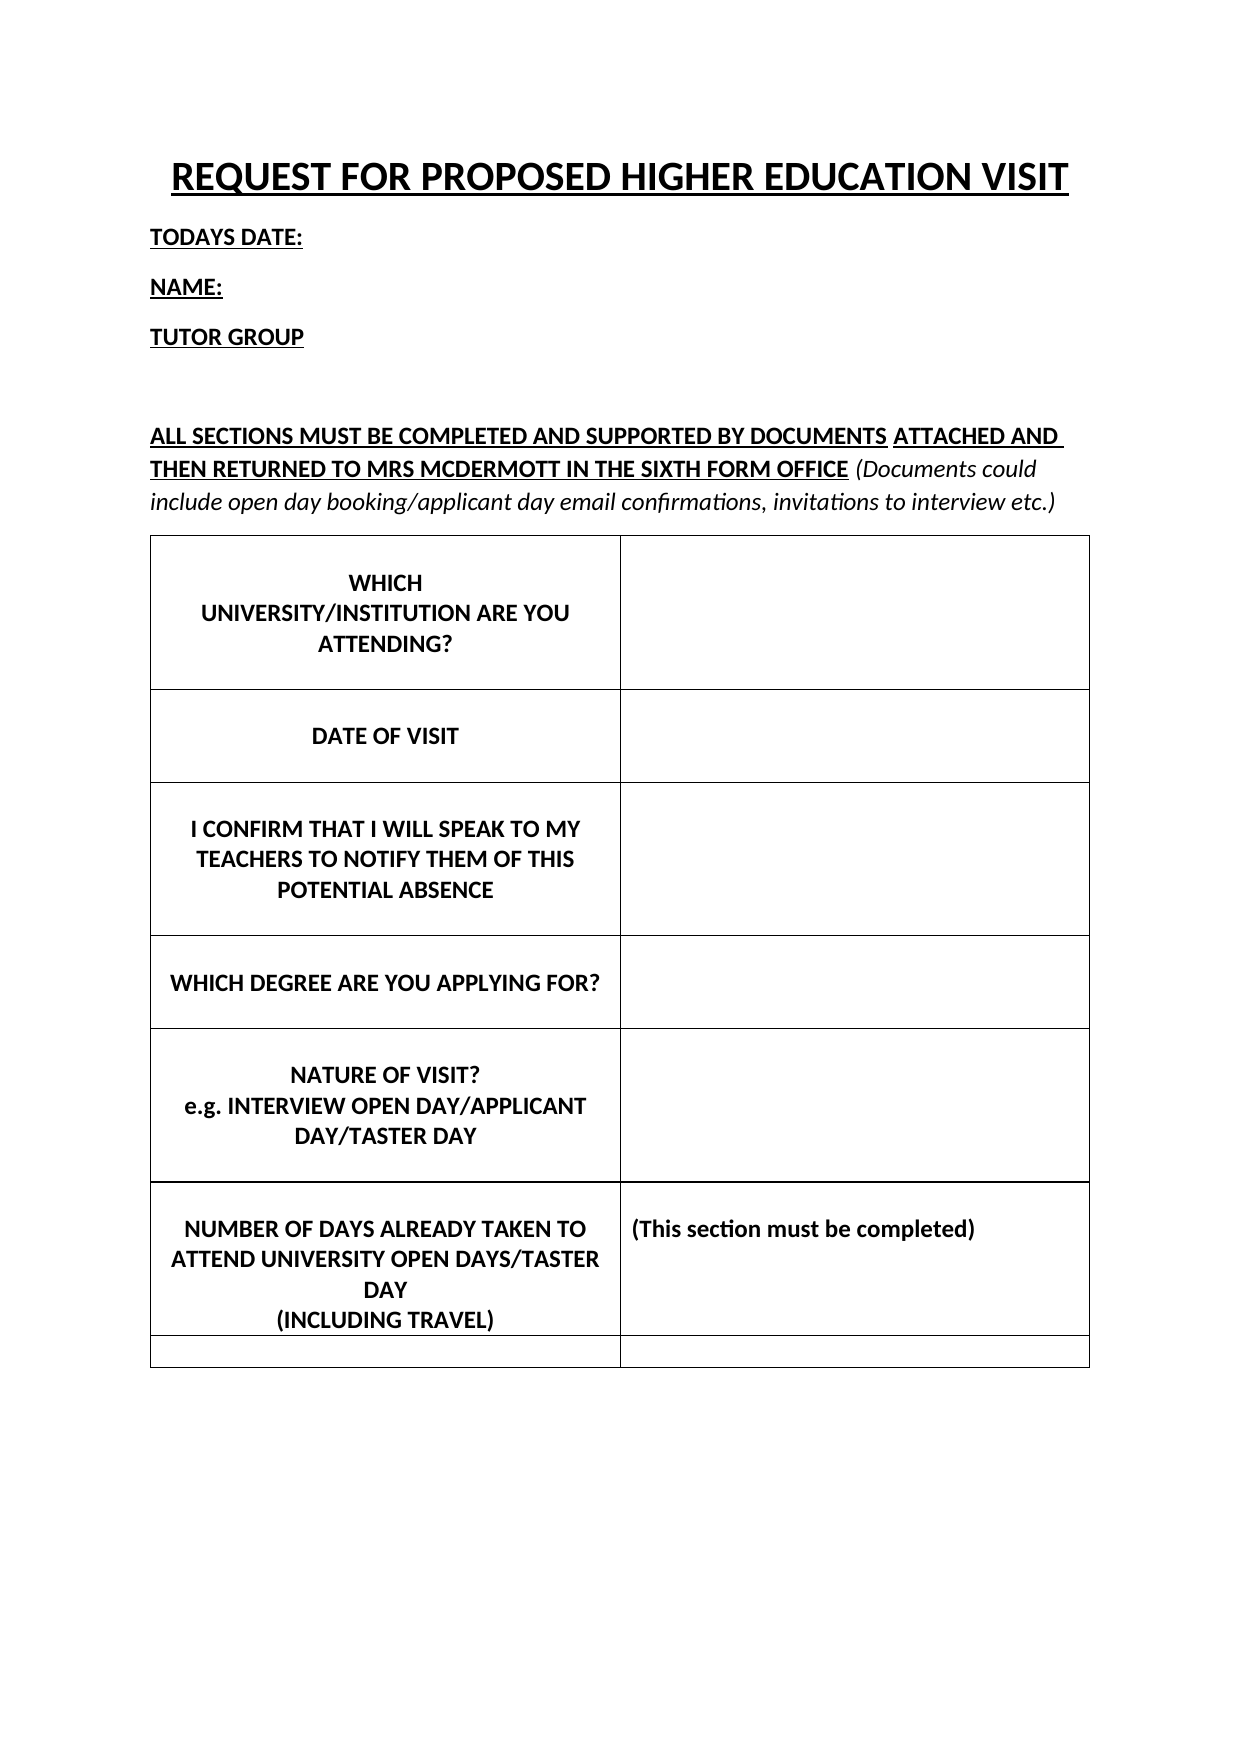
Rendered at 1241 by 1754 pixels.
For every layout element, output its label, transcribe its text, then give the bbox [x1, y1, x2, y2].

table_cell [151, 1336, 620, 1367]
text NAME: [150, 271, 1090, 302]
text ALL SECTIONS MUST BE COMPLETED AND SUPPORTED BY DOCUMENTS ATTACHED AND THEN RETURNED TO MRS MCDERMOTT IN THE SIXTH FORM OFFICE (Documents could include open day booking/applicant day email confirmations, invitations to interview etc.) [150, 420, 1090, 516]
table_cell WHICH DEGREE ARE YOU APPLYING FOR? [151, 936, 620, 1028]
text REQUEST FOR PROPOSED HIGHER EDUCATION VISIT [150, 150, 1090, 201]
table_cell NUMBER OF DAYS ALREADY TAKEN TO ATTEND UNIVERSITY OPEN DAYS/TASTER DAY (INCLUDING TRAVEL) [151, 1183, 620, 1335]
table_cell NATURE OF VISIT? e.g. INTERVIEW OPEN DAY/APPLICANT DAY/TASTER DAY [151, 1029, 620, 1181]
text TODAYS DATE: [150, 222, 1090, 252]
table_cell [621, 936, 1089, 1028]
table_cell [621, 1029, 1089, 1181]
table_cell DATE OF VISIT [151, 690, 620, 782]
table_cell [621, 1336, 1089, 1367]
table_header WHICH UNIVERSITY/INSTITUTION ARE YOU ATTENDING? [151, 536, 620, 689]
text TUTOR GROUP [150, 321, 1090, 351]
table_cell (This section must be completed) [621, 1183, 1089, 1335]
table_cell [621, 783, 1089, 935]
table_cell I CONFIRM THAT I WILL SPEAK TO MY TEACHERS TO NOTIFY THEM OF THIS POTENTIAL ABSENCE [151, 783, 620, 935]
table_cell [621, 690, 1089, 782]
table_header [621, 536, 1089, 689]
